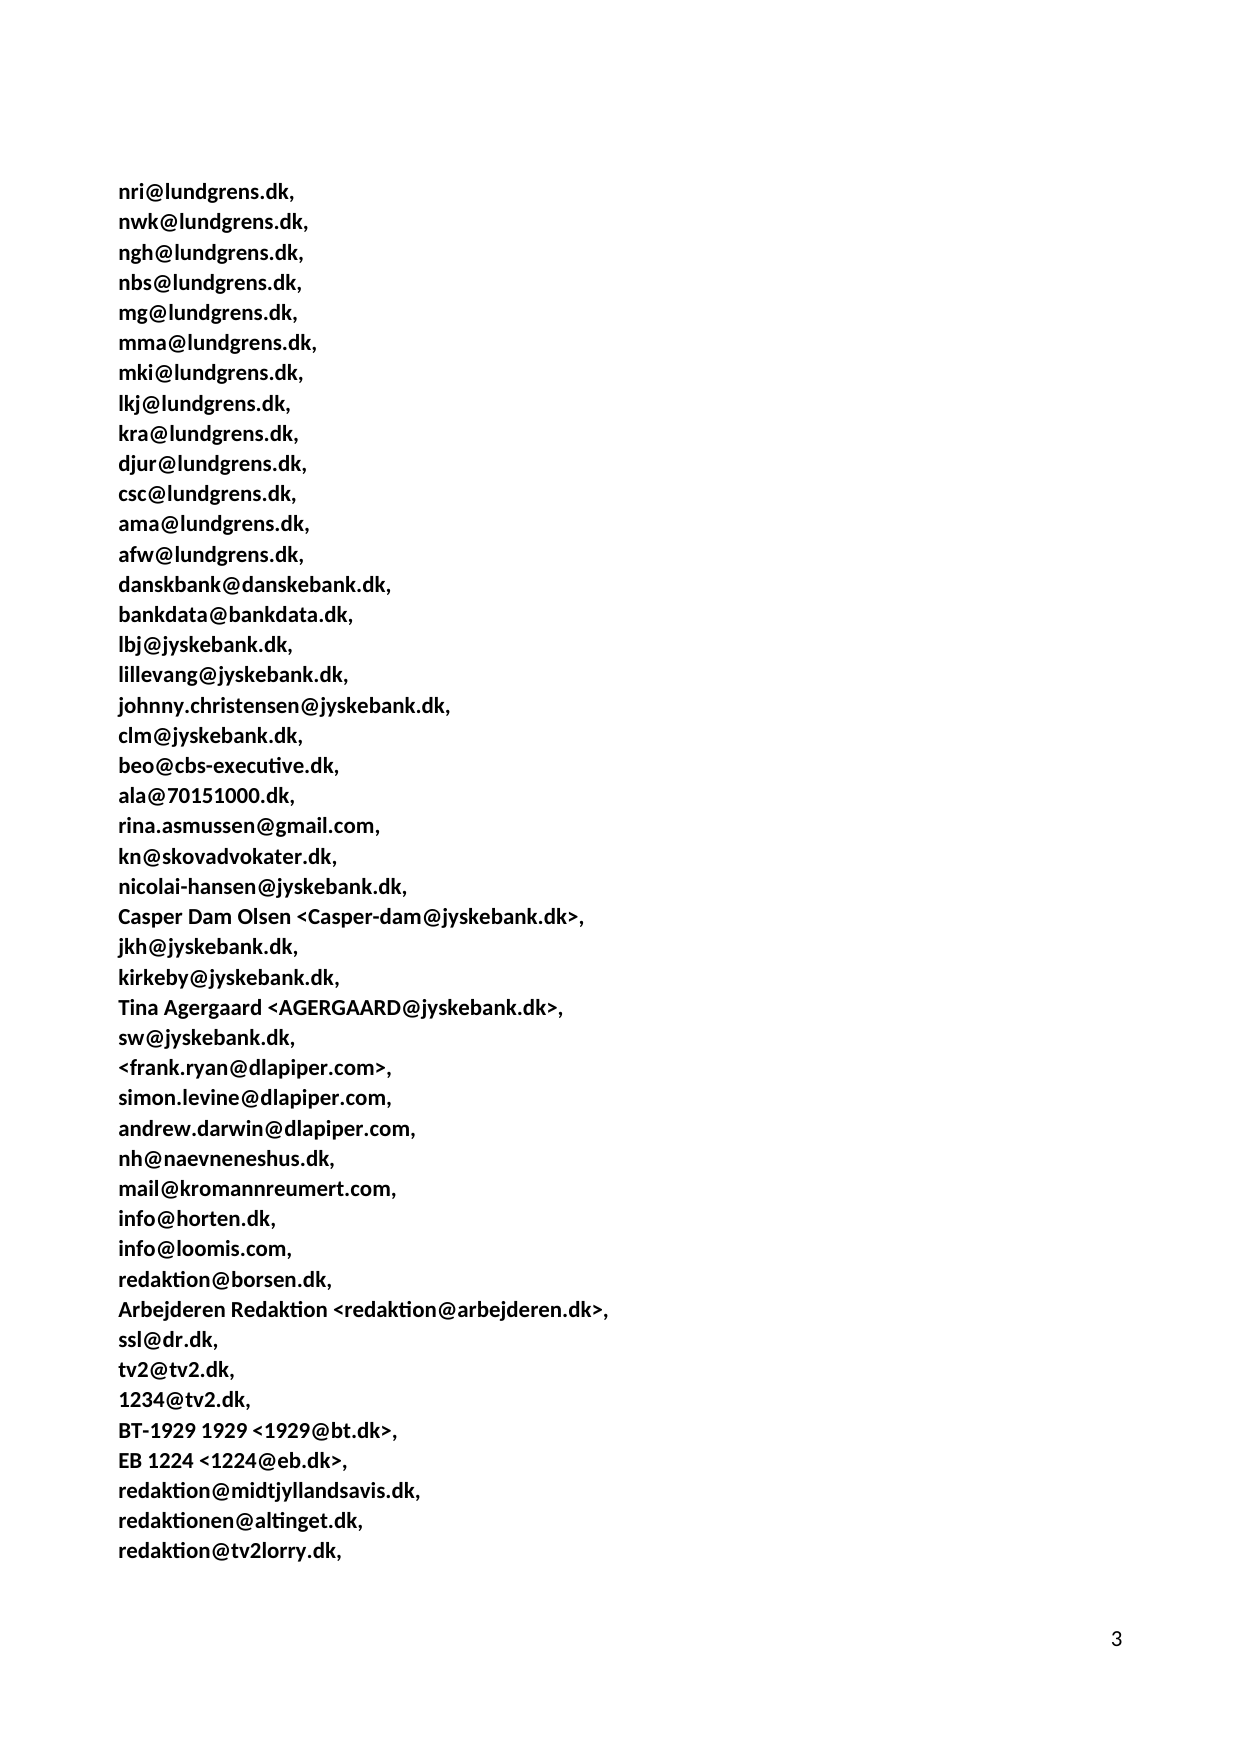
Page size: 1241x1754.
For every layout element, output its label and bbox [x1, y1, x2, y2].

text [118, 177, 1122, 1564]
